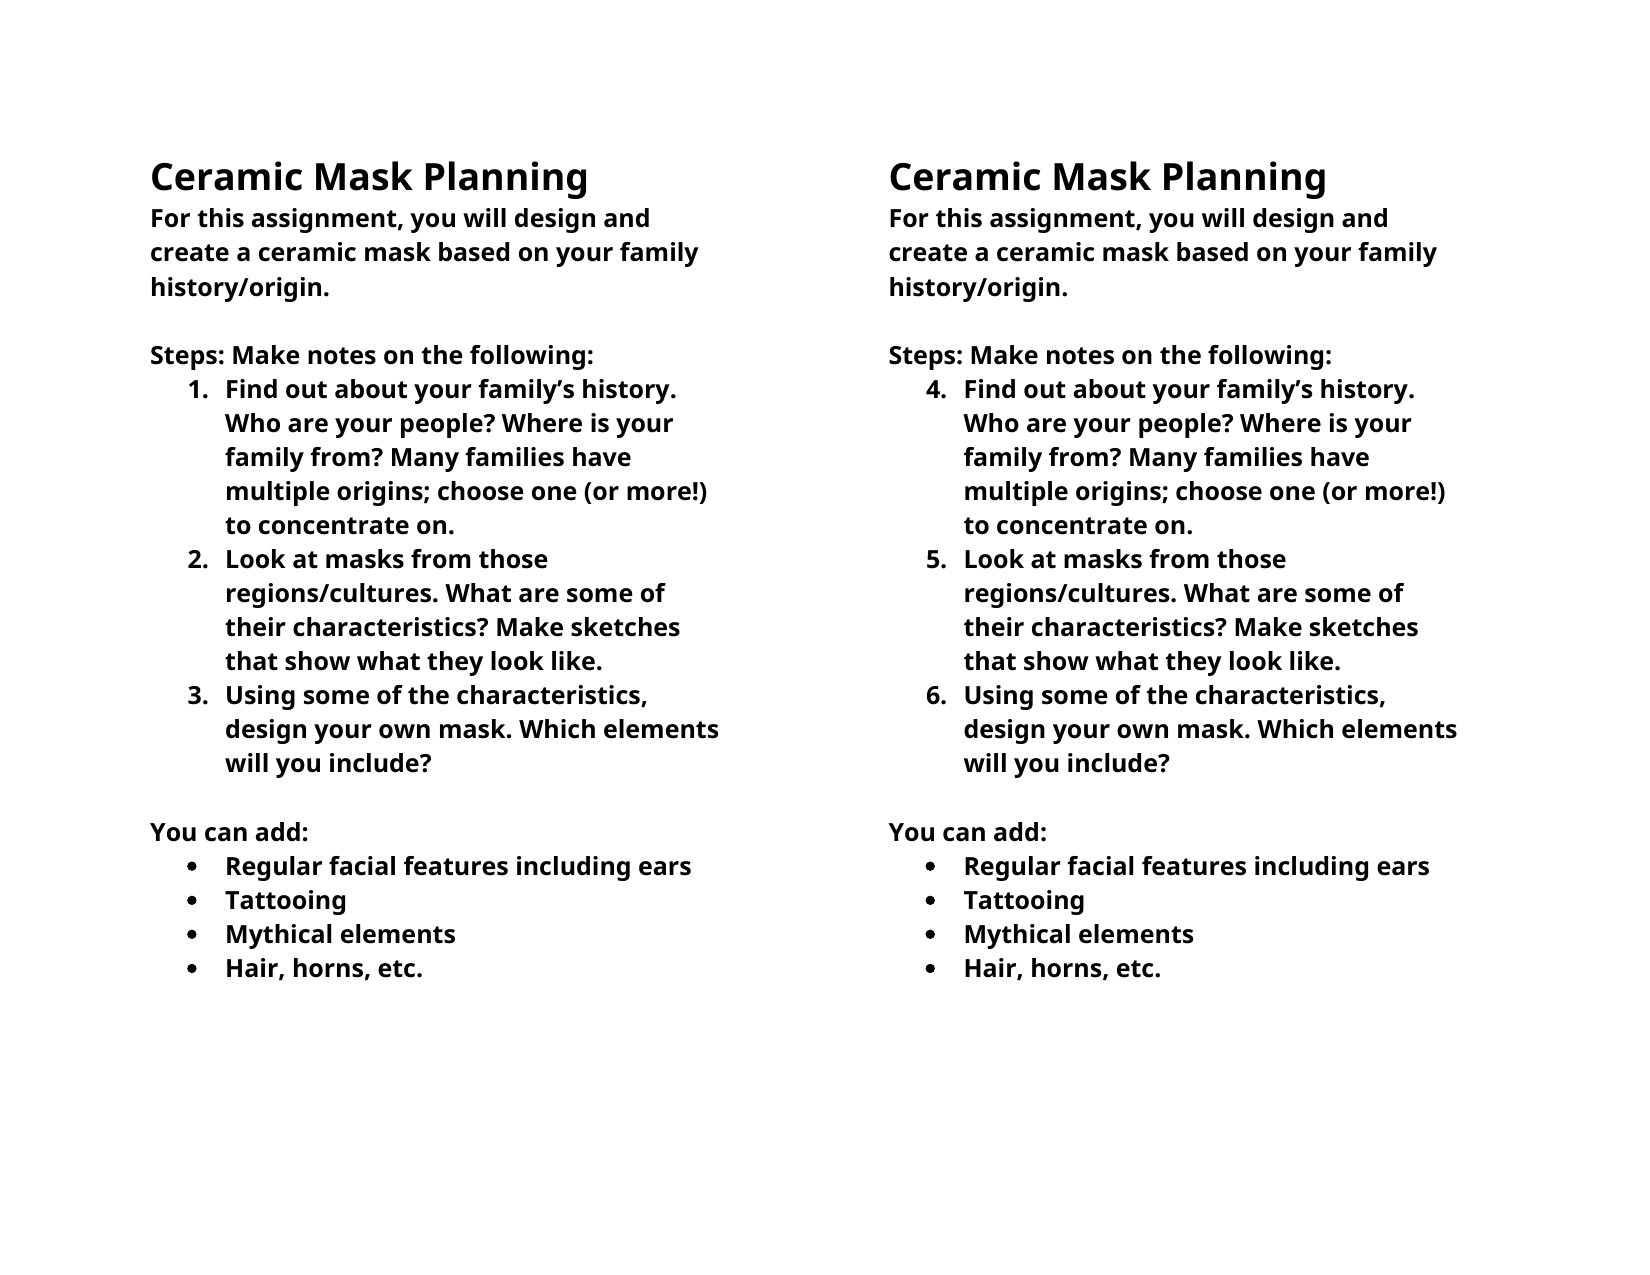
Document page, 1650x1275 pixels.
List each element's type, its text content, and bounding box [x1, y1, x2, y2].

list Mythical elements [926, 916, 1467, 950]
list Find out about your family’s history. Who are your people? Where is your family from? Many families have multiple origins; choose one (or more!) to concentrate on. [187, 371, 729, 542]
list Find out about your family’s history. Who are your people? Where is your family from? Many families have multiple origins; choose one (or more!) to concentrate on. [926, 371, 1467, 542]
list Tattooing [926, 882, 1467, 916]
list Regular facial features including ears [926, 848, 1467, 882]
list Look at masks from those regions/cultures. What are some of their characteristics? Make sketches that show what they look like. [187, 542, 729, 678]
list Mythical elements [187, 916, 729, 950]
list Tattooing [187, 882, 729, 916]
list Hair, horns, etc. [926, 950, 1467, 984]
list Look at masks from those regions/cultures. What are some of their characteristics? Make sketches that show what they look like. [926, 542, 1467, 678]
text Steps: Make notes on the following: [888, 337, 1467, 371]
text Ceramic Mask Planning [150, 150, 729, 201]
text You can add: [888, 814, 1467, 848]
text Steps: Make notes on the following: [150, 337, 729, 371]
text For this assignment, you will design and create a ceramic mask based on your family history/origin. [888, 201, 1467, 303]
list Using some of the characteristics, design your own mask. Which elements will you include? [926, 678, 1467, 780]
text Ceramic Mask Planning [888, 150, 1467, 201]
list Hair, horns, etc. [187, 950, 729, 984]
list Regular facial features including ears [187, 848, 729, 882]
list Using some of the characteristics, design your own mask. Which elements will you include? [187, 678, 729, 780]
text For this assignment, you will design and create a ceramic mask based on your family history/origin. [150, 201, 729, 303]
text You can add: [150, 814, 729, 848]
